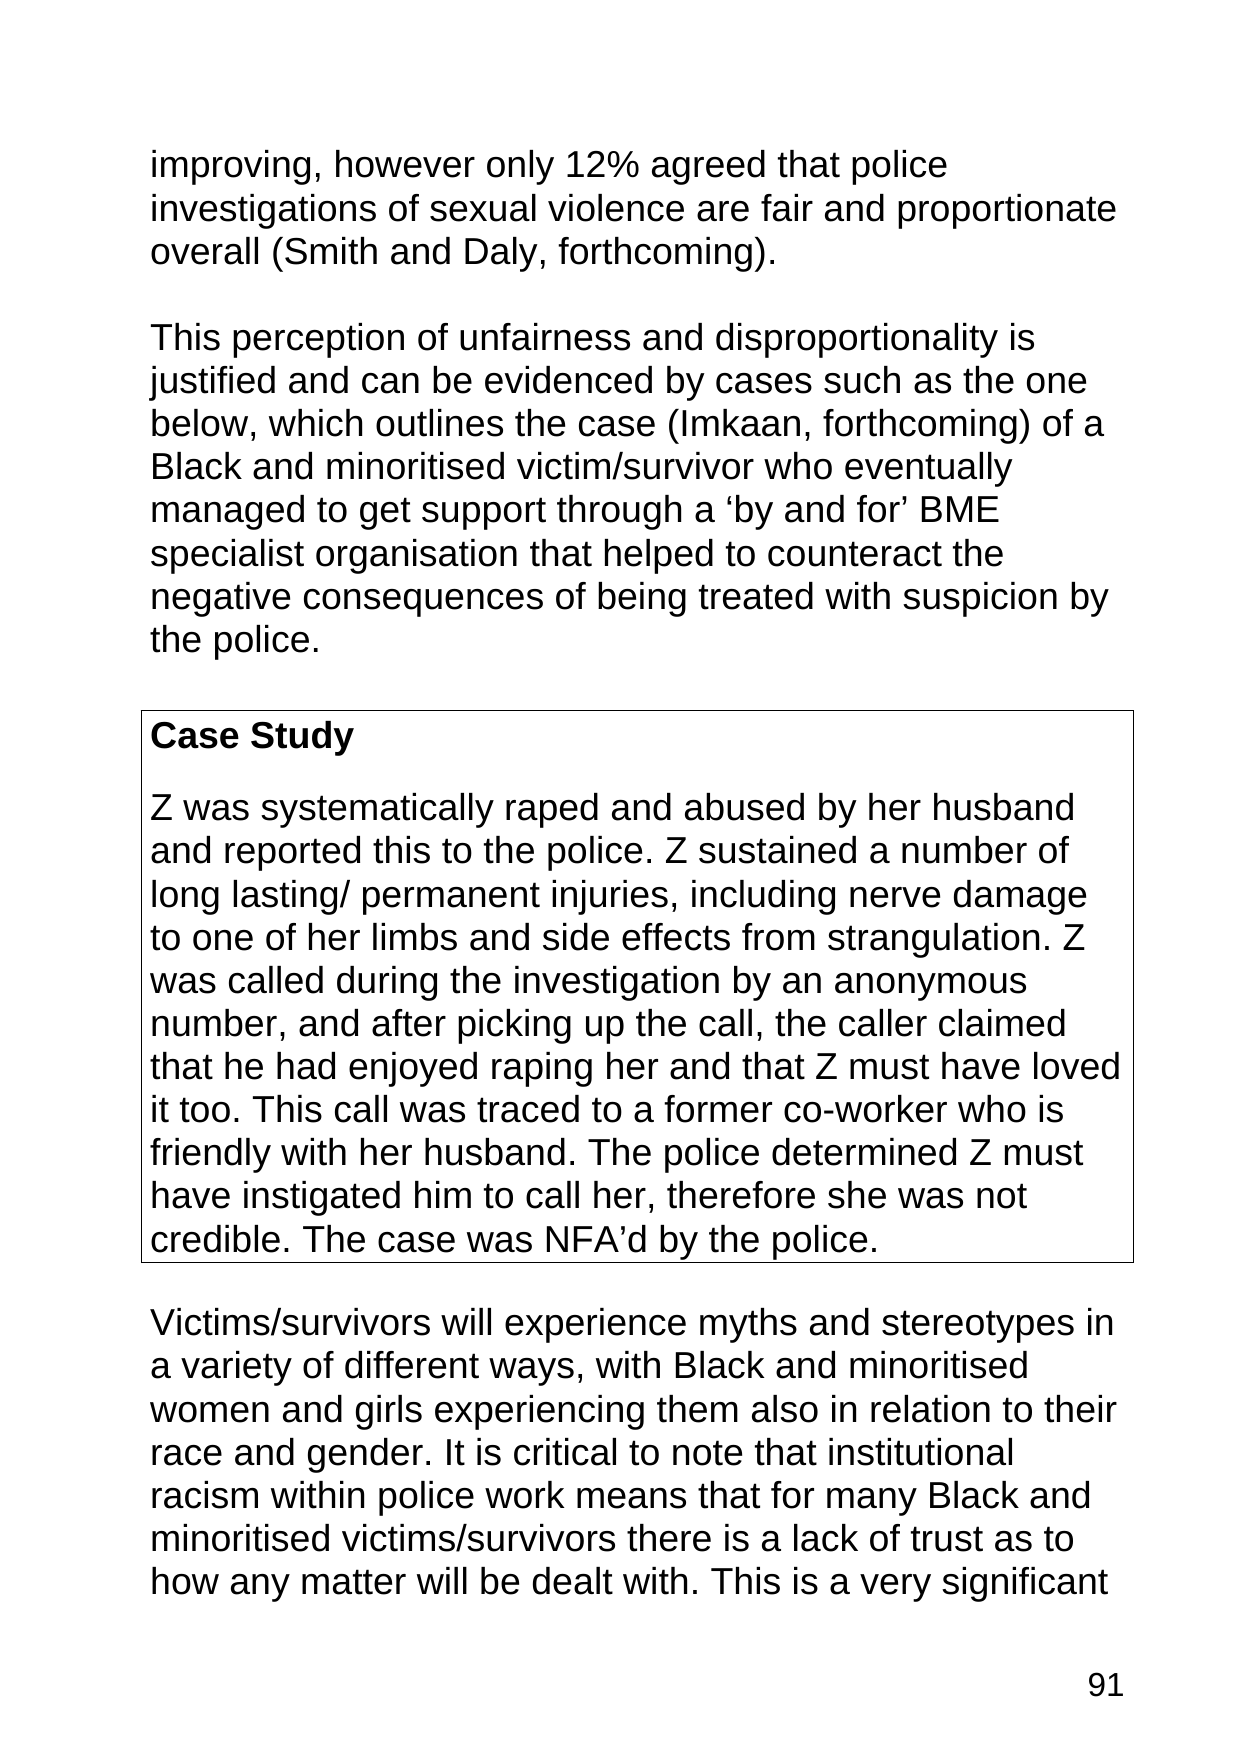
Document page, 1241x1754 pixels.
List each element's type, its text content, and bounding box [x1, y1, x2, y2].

text Z was systematically raped and abused by her husband and reported this to the police. Z sustained a number of long lasting/ permanent injuries, including nerve damage to one of her limbs and side effects from strangulation. Z was called during the investigation by an anonymous number, and after picking up the call, the caller claimed that he had enjoyed raping her and that Z must have loved it too. This call was traced to a former co-worker who is friendly with her husband. The police determined Z must have instigated him to call her, therefore she was not credible. The case was NFA’d by the police. [142, 782, 1133, 1262]
text Case Study [142, 711, 1133, 756]
text This perception of unfairness and disproportionality is justified and can be evidenced by cases such as the one below, which outlines the case (Imkaan, forthcoming) of a Black and minoritised victim/survivor who eventually managed to get support through a ‘by and for’ BME specialist organisation that helped to counteract the negative consequences of being treated with suspicion by the police. [150, 315, 1124, 660]
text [150, 143, 1124, 272]
